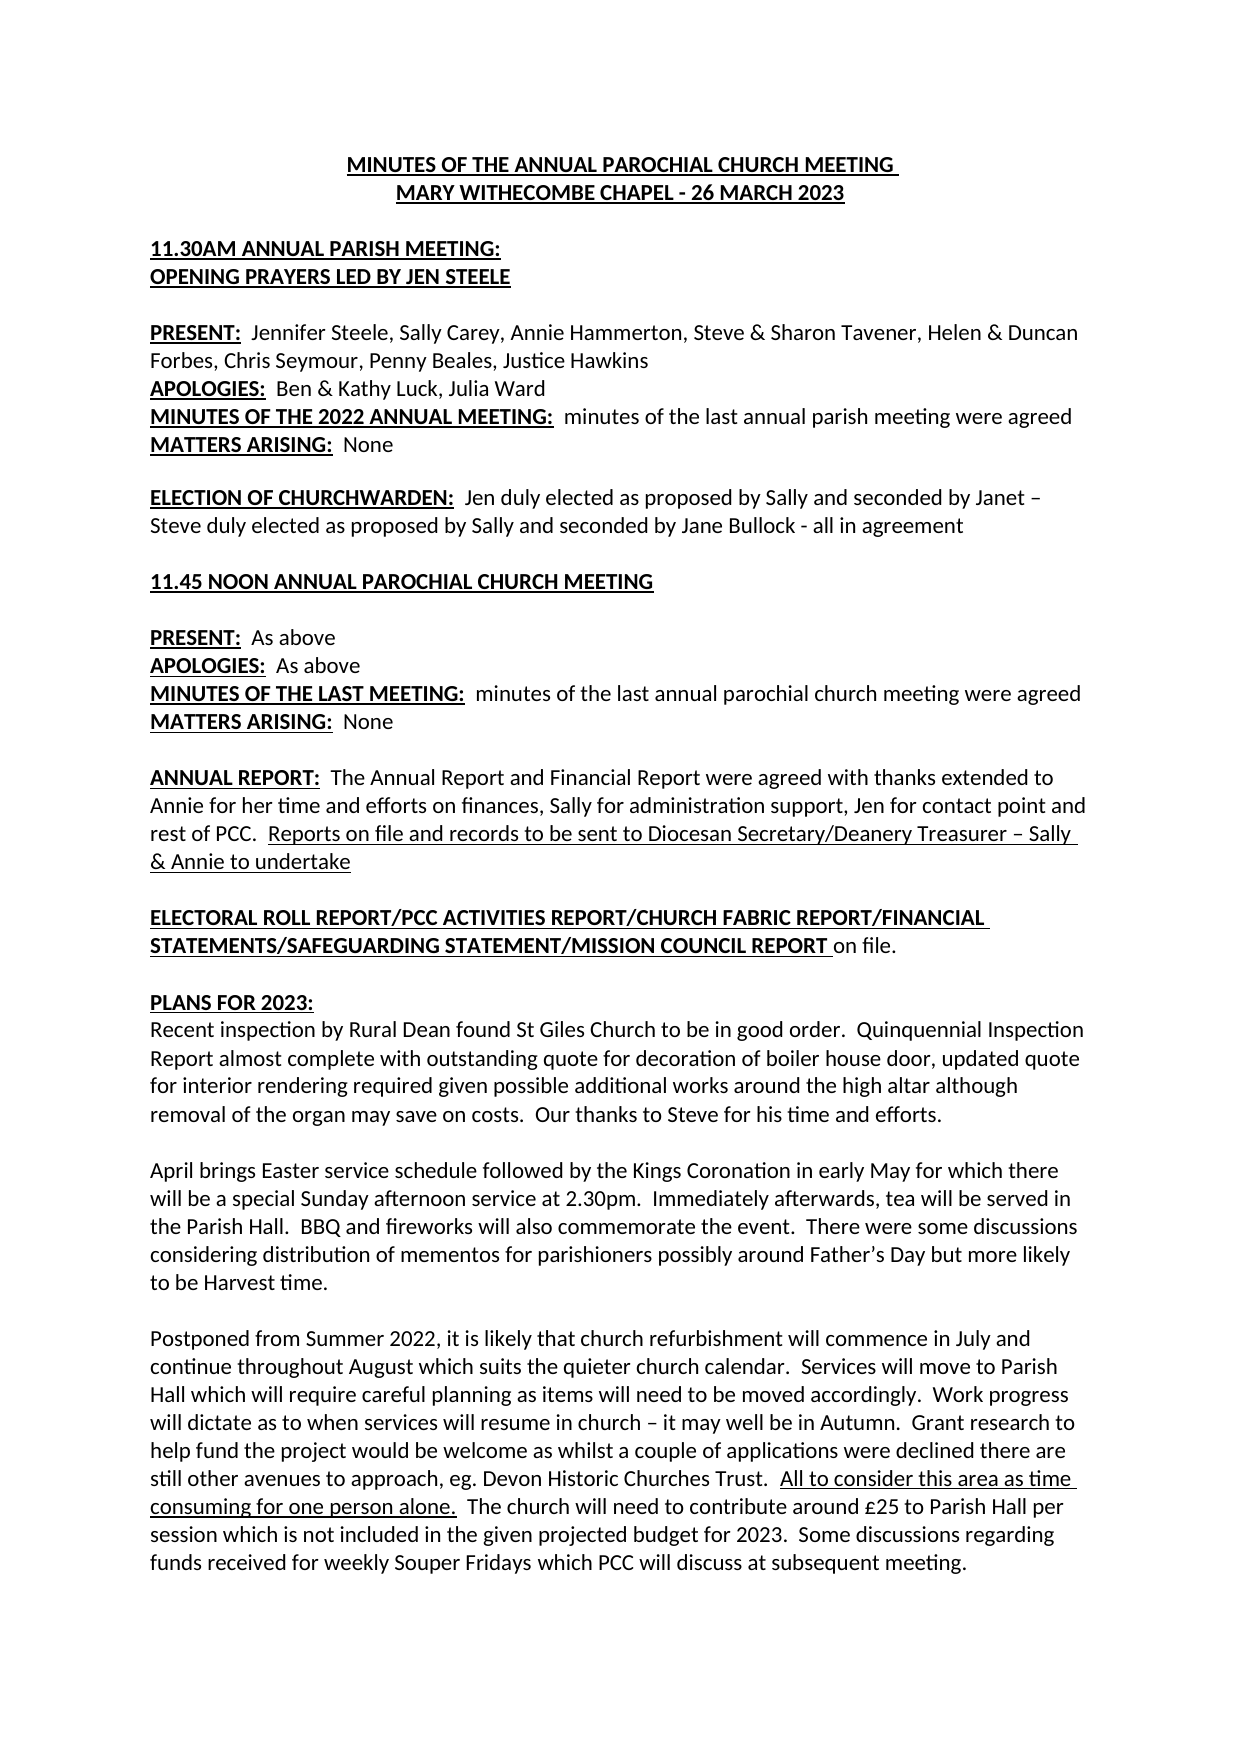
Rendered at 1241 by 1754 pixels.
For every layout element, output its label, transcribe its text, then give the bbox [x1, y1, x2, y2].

text 11.45 NOON ANNUAL PAROCHIAL CHURCH MEETING [150, 567, 1090, 595]
text MINUTES OF THE ANNUAL PAROCHIAL CHURCH MEETING [150, 150, 1090, 178]
text PLANS FOR 2023: [150, 988, 1090, 1016]
text 11.30AM ANNUAL PARISH MEETING: [150, 234, 1090, 262]
text MINUTES OF THE 2022 ANNUAL MEETING: minutes of the last annual parish meeting were agreed [150, 402, 1090, 430]
text ELECTION OF CHURCHWARDEN: Jen duly elected as proposed by Sally and seconded by Janet – Steve duly elected as proposed by Sally and seconded by Jane Bullock - all in agreement [150, 483, 1090, 539]
text ANNUAL REPORT: The Annual Report and Financial Report were agreed with thanks extended to Annie for her time and efforts on finances, Sally for administration support, Jen for contact point and rest of PCC. Reports on file and records to be sent to Diocesan Secretary/Deanery Treasurer – Sally & Annie to undertake [150, 763, 1090, 876]
text MATTERS ARISING: None [150, 430, 1090, 458]
text April brings Easter service schedule followed by the Kings Coronation in early May for which there will be a special Sunday afternoon service at 2.30pm. Immediately afterwards, tea will be served in the Parish Hall. BBQ and fireworks will also commemorate the event. There were some discussions considering distribution of mementos for parishioners possibly around Father’s Day but more likely to be Harvest time. [150, 1156, 1090, 1296]
text OPENING PRAYERS LED BY JEN STEELE [150, 262, 1090, 290]
text MARY WITHECOMBE CHAPEL - 26 MARCH 2023 [150, 178, 1090, 206]
text APOLOGIES: As above [150, 651, 1090, 679]
text Recent inspection by Rural Dean found St Giles Church to be in good order. Quinquennial Inspection Report almost complete with outstanding quote for decoration of boiler house door, updated quote for interior rendering required given possible additional works around the high altar although removal of the organ may save on costs. Our thanks to Steve for his time and efforts. [150, 1016, 1090, 1128]
text MATTERS ARISING: None [150, 707, 1090, 735]
text Postponed from Summer 2022, it is likely that church refurbishment will commence in July and continue throughout August which suits the quieter church calendar. Services will move to Parish Hall which will require careful planning as items will need to be moved accordingly. Work progress will dictate as to when services will resume in church – it may well be in Autumn. Grant research to help fund the project would be welcome as whilst a couple of applications were declined there are still other avenues to approach, eg. Devon Historic Churches Trust. All to consider this area as time consuming for one person alone. The church will need to contribute around £25 to Parish Hall per session which is not included in the given projected budget for 2023. Some discussions regarding funds received for weekly Souper Fridays which PCC will discuss at subsequent meeting. [150, 1324, 1090, 1576]
text APOLOGIES: Ben & Kathy Luck, Julia Ward [150, 374, 1090, 402]
text PRESENT: As above [150, 623, 1090, 651]
text ELECTORAL ROLL REPORT/PCC ACTIVITIES REPORT/CHURCH FABRIC REPORT/FINANCIAL STATEMENTS/SAFEGUARDING STATEMENT/MISSION COUNCIL REPORT on file. [150, 903, 1090, 959]
text PRESENT: Jennifer Steele, Sally Carey, Annie Hammerton, Steve & Sharon Tavener, Helen & Duncan Forbes, Chris Seymour, Penny Beales, Justice Hawkins [150, 318, 1090, 374]
text MINUTES OF THE LAST MEETING: minutes of the last annual parochial church meeting were agreed [150, 679, 1090, 707]
